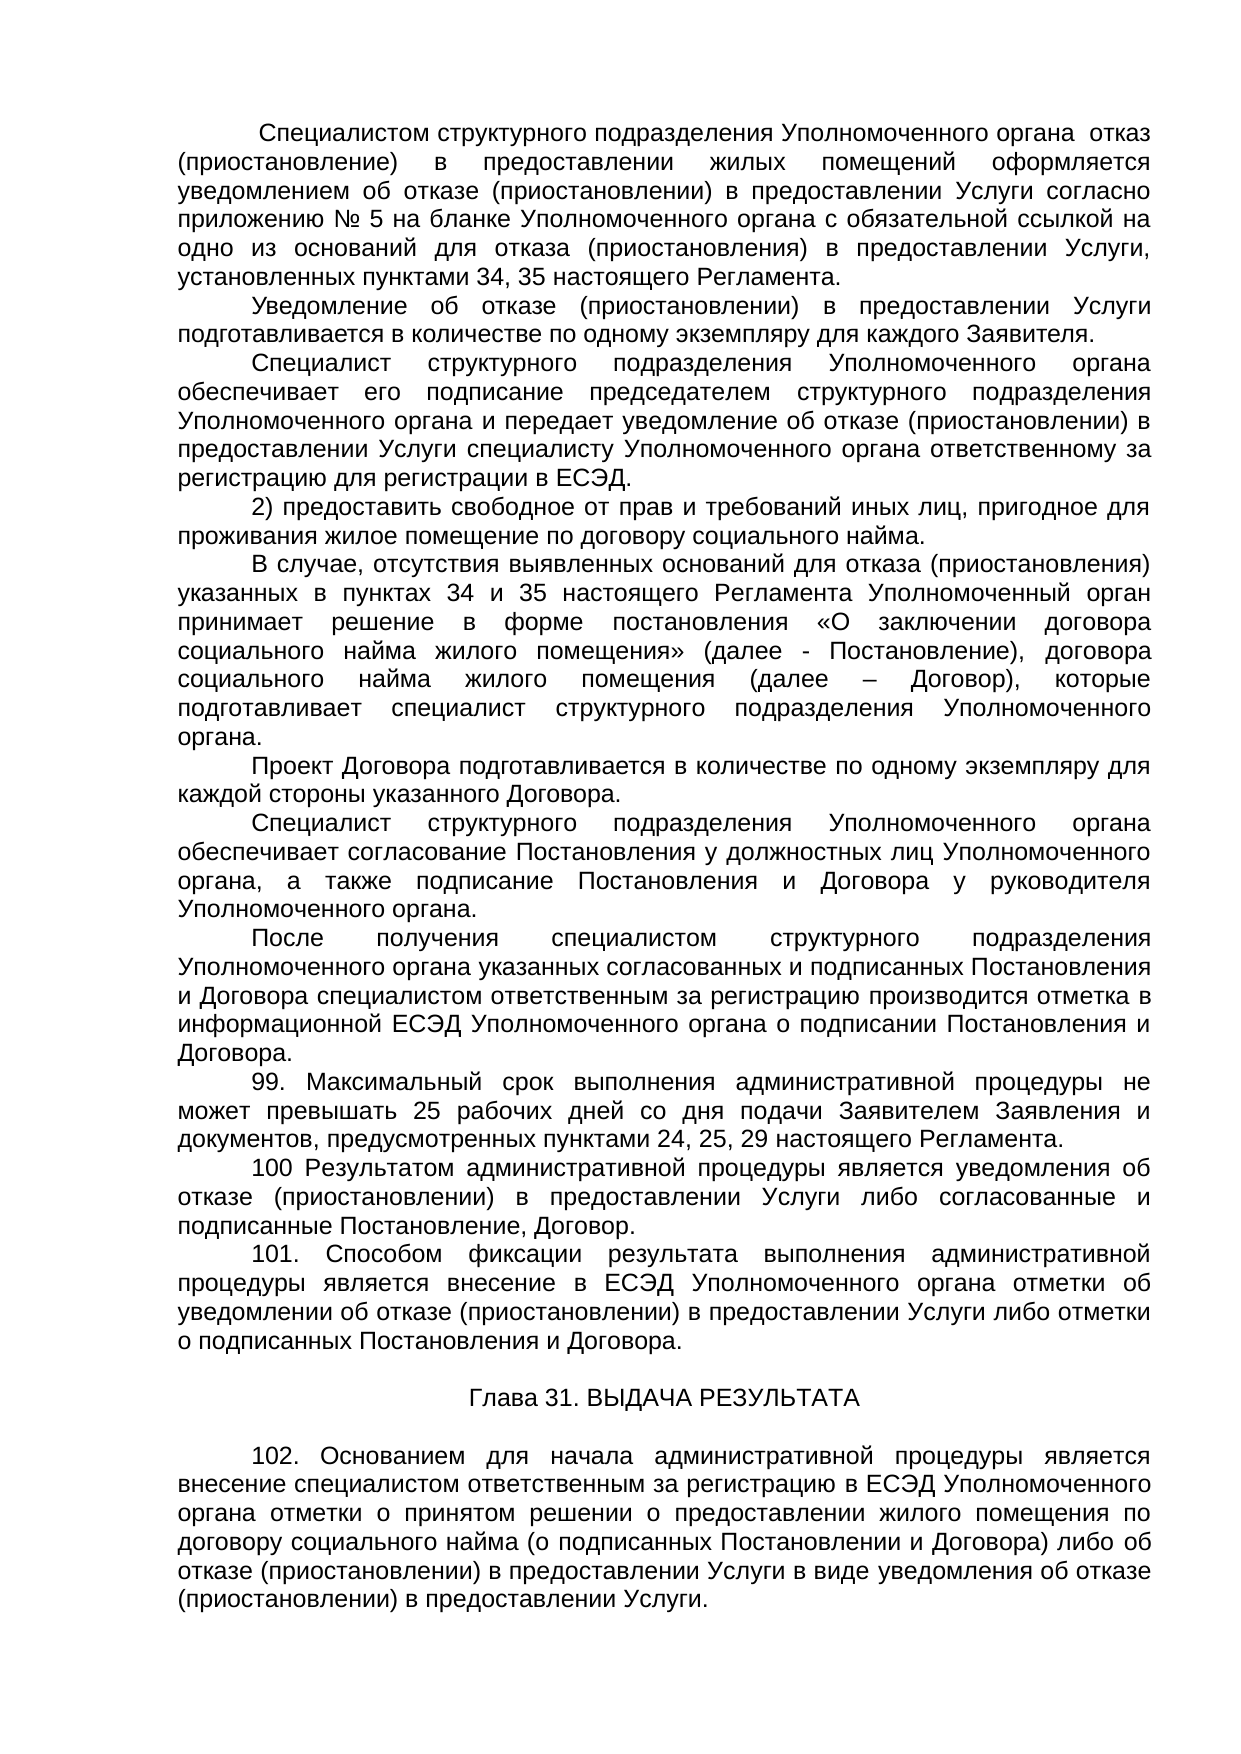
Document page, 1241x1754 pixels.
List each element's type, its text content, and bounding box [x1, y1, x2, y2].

text После получения специалистом структурного подразделения Уполномоченного органа указанных согласованных и подписанных Постановления и Договора специалистом ответственным за регистрацию производится отметка в информационной ЕСЭД Уполномоченного органа о подписании Постановления и Договора. [177, 923, 1152, 1067]
text Специалистом структурного подразделения Уполномоченного органа отказ (приостановление) в предоставлении жилых помещений оформляется уведомлением об отказе (приостановлении) в предоставлении Услуги согласно приложению № 5 на бланке Уполномоченного органа с обязательной ссылкой на одно из оснований для отказа (приостановления) в предоставлении Услуги, установленных пунктами 34, 35 настоящего Регламента. [177, 118, 1152, 291]
text Проект Договора подготавливается в количестве по одному экземпляру для каждой стороны указанного Договора. [177, 751, 1152, 808]
text 102. Основанием для начала административной процедуры является внесение специалистом ответственным за регистрацию в ЕСЭД Уполномоченного органа отметки о принятом решении о предоставлении жилого помещения по договору социального найма (о подписанных Постановлении и Договора) либо об отказе (приостановлении) в предоставлении Услуги в виде уведомления об отказе (приостановлении) в предоставлении Услуги. [177, 1441, 1152, 1613]
text Специалист структурного подразделения Уполномоченного органа обеспечивает его подписание председателем структурного подразделения Уполномоченного органа и передает уведомление об отказе (приостановлении) в предоставлении Услуги специалисту Уполномоченного органа ответственному за регистрацию для регистрации в ЕСЭД. [177, 348, 1152, 492]
text В случае, отсутствия выявленных оснований для отказа (приостановления) указанных в пунктах 34 и 35 настоящего Регламента Уполномоченный орган принимает решение в форме постановления «О заключении договора социального найма жилого помещения» (далее - Постановление), договора социального найма жилого помещения (далее – Договор), которые подготавливает специалист структурного подразделения Уполномоченного органа. [177, 549, 1152, 751]
text Специалист структурного подразделения Уполномоченного органа обеспечивает согласование Постановления у должностных лиц Уполномоченного органа, а также подписание Постановления и Договора у руководителя Уполномоченного органа. [177, 808, 1152, 923]
text 100 Результатом административной процедуры является уведомления об отказе (приостановлении) в предоставлении Услуги либо согласованные и подписанные Постановление, Договор. [177, 1153, 1152, 1239]
text Уведомление об отказе (приостановлении) в предоставлении Услуги подготавливается в количестве по одному экземпляру для каждого Заявителя. [177, 291, 1152, 348]
text Глава 31. ВЫДАЧА РЕЗУЛЬТАТА [177, 1383, 1152, 1412]
text 2) предоставить свободное от прав и требований иных лиц, пригодное для проживания жилое помещение по договору социального найма. [177, 492, 1152, 549]
text 99. Максимальный срок выполнения административной процедуры не может превышать 25 рабочих дней со дня подачи Заявителем Заявления и документов, предусмотренных пунктами 24, 25, 29 настоящего Регламента. [177, 1067, 1152, 1153]
text 101. Способом фиксации результата выполнения административной процедуры является внесение в ЕСЭД Уполномоченного органа отметки об уведомлении об отказе (приостановлении) в предоставлении Услуги либо отметки о подписанных Постановления и Договора. [177, 1239, 1152, 1354]
